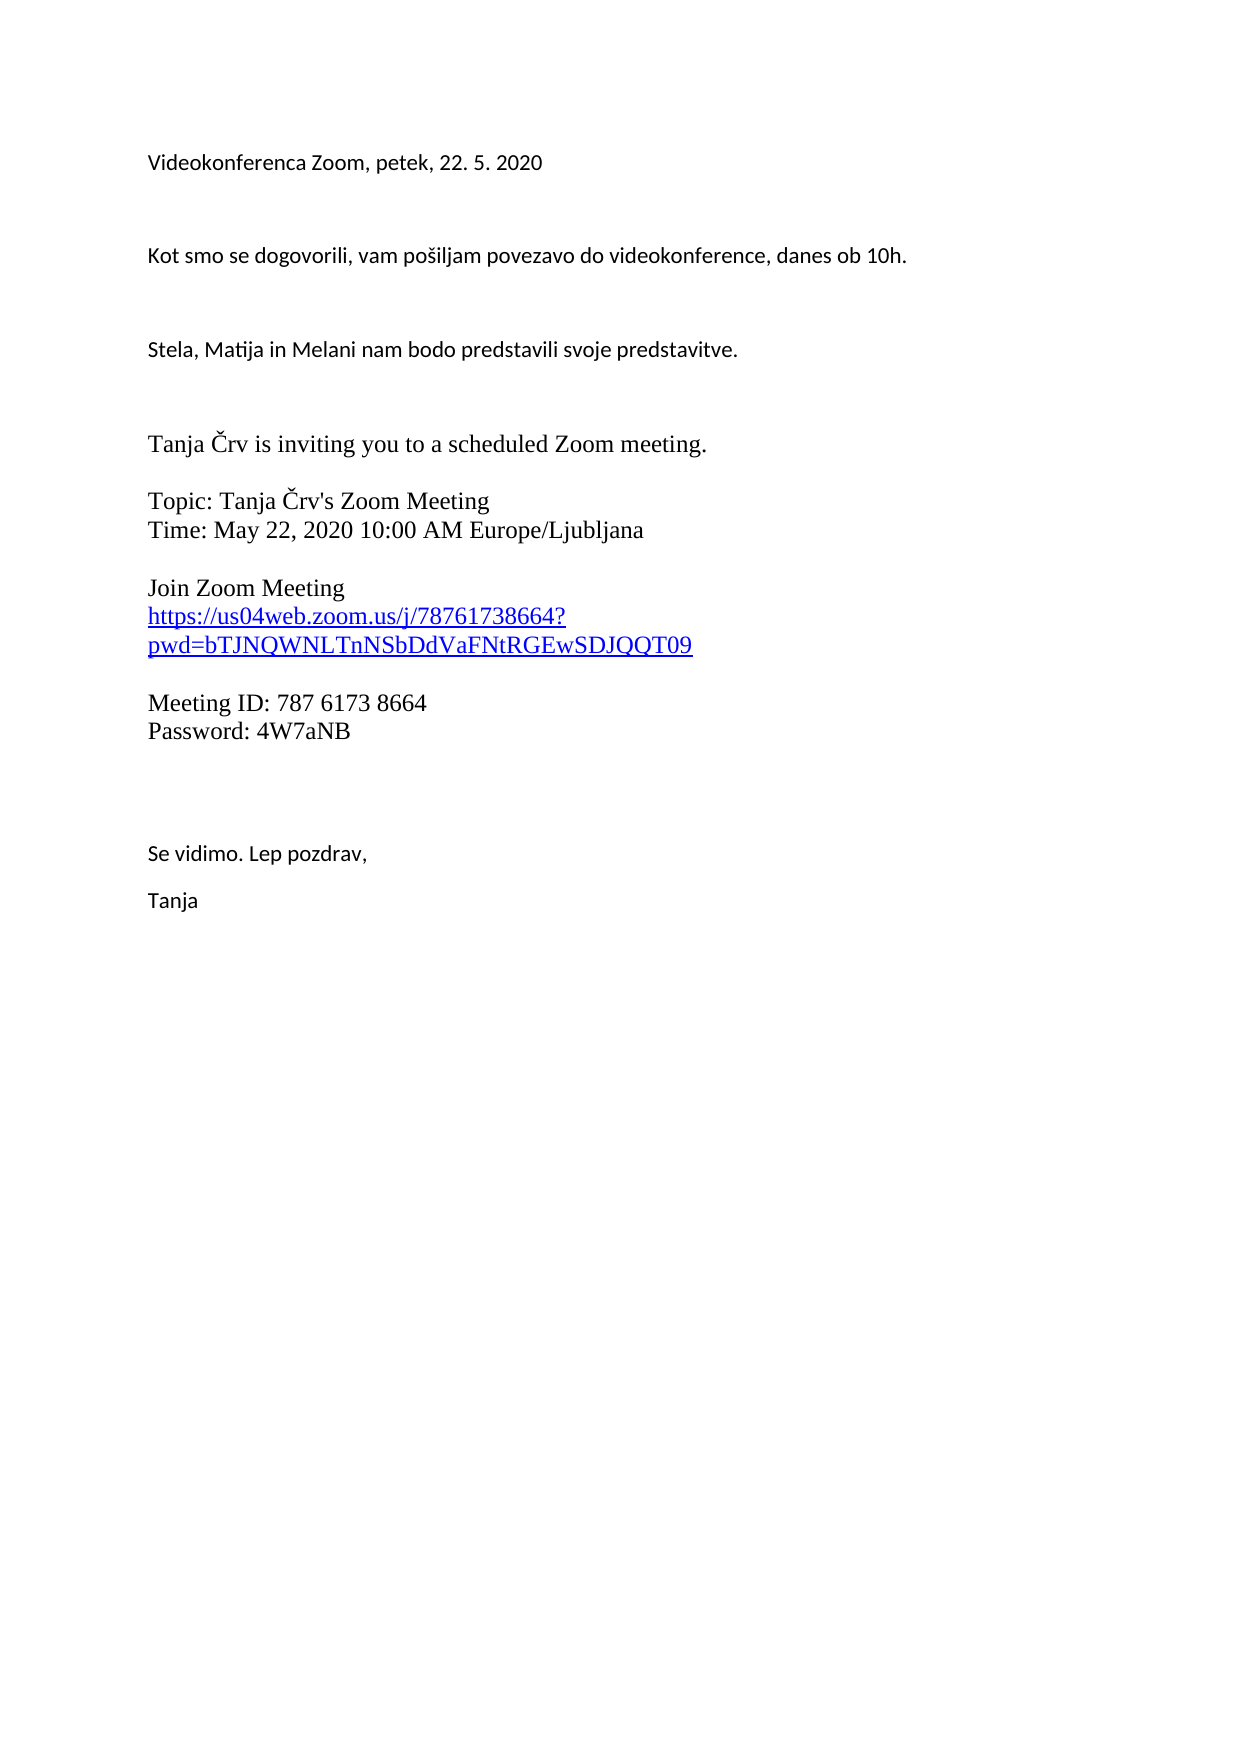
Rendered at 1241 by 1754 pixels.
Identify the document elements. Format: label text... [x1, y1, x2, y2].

text Se vidimo. Lep pozdrav, [148, 839, 1093, 867]
text Tanja [148, 886, 1093, 914]
text Tanja Črv is inviting you to a scheduled Zoom meeting. Topic: Tanja Črv's Zoom Meeting Time: May 22, 2020 10:00 AM Europe/Ljubljana Join Zoom Meeting https://us04web.zoom.us/j/78761738664?pwd=bTJNQWNLTnNSbDdVaFNtRGEwSDJQQT09 Meeting ID: 787 6173 8664 Password: 4W7aNB [148, 429, 1093, 745]
text Videokonferenca Zoom, petek, 22. 5. 2020 [148, 148, 1093, 176]
text Stela, Matija in Melani nam bodo predstavili svoje predstavitve. [148, 335, 1093, 363]
text Kot smo se dogovorili, vam pošiljam povezavo do videokonference, danes ob 10h. [148, 241, 1093, 269]
